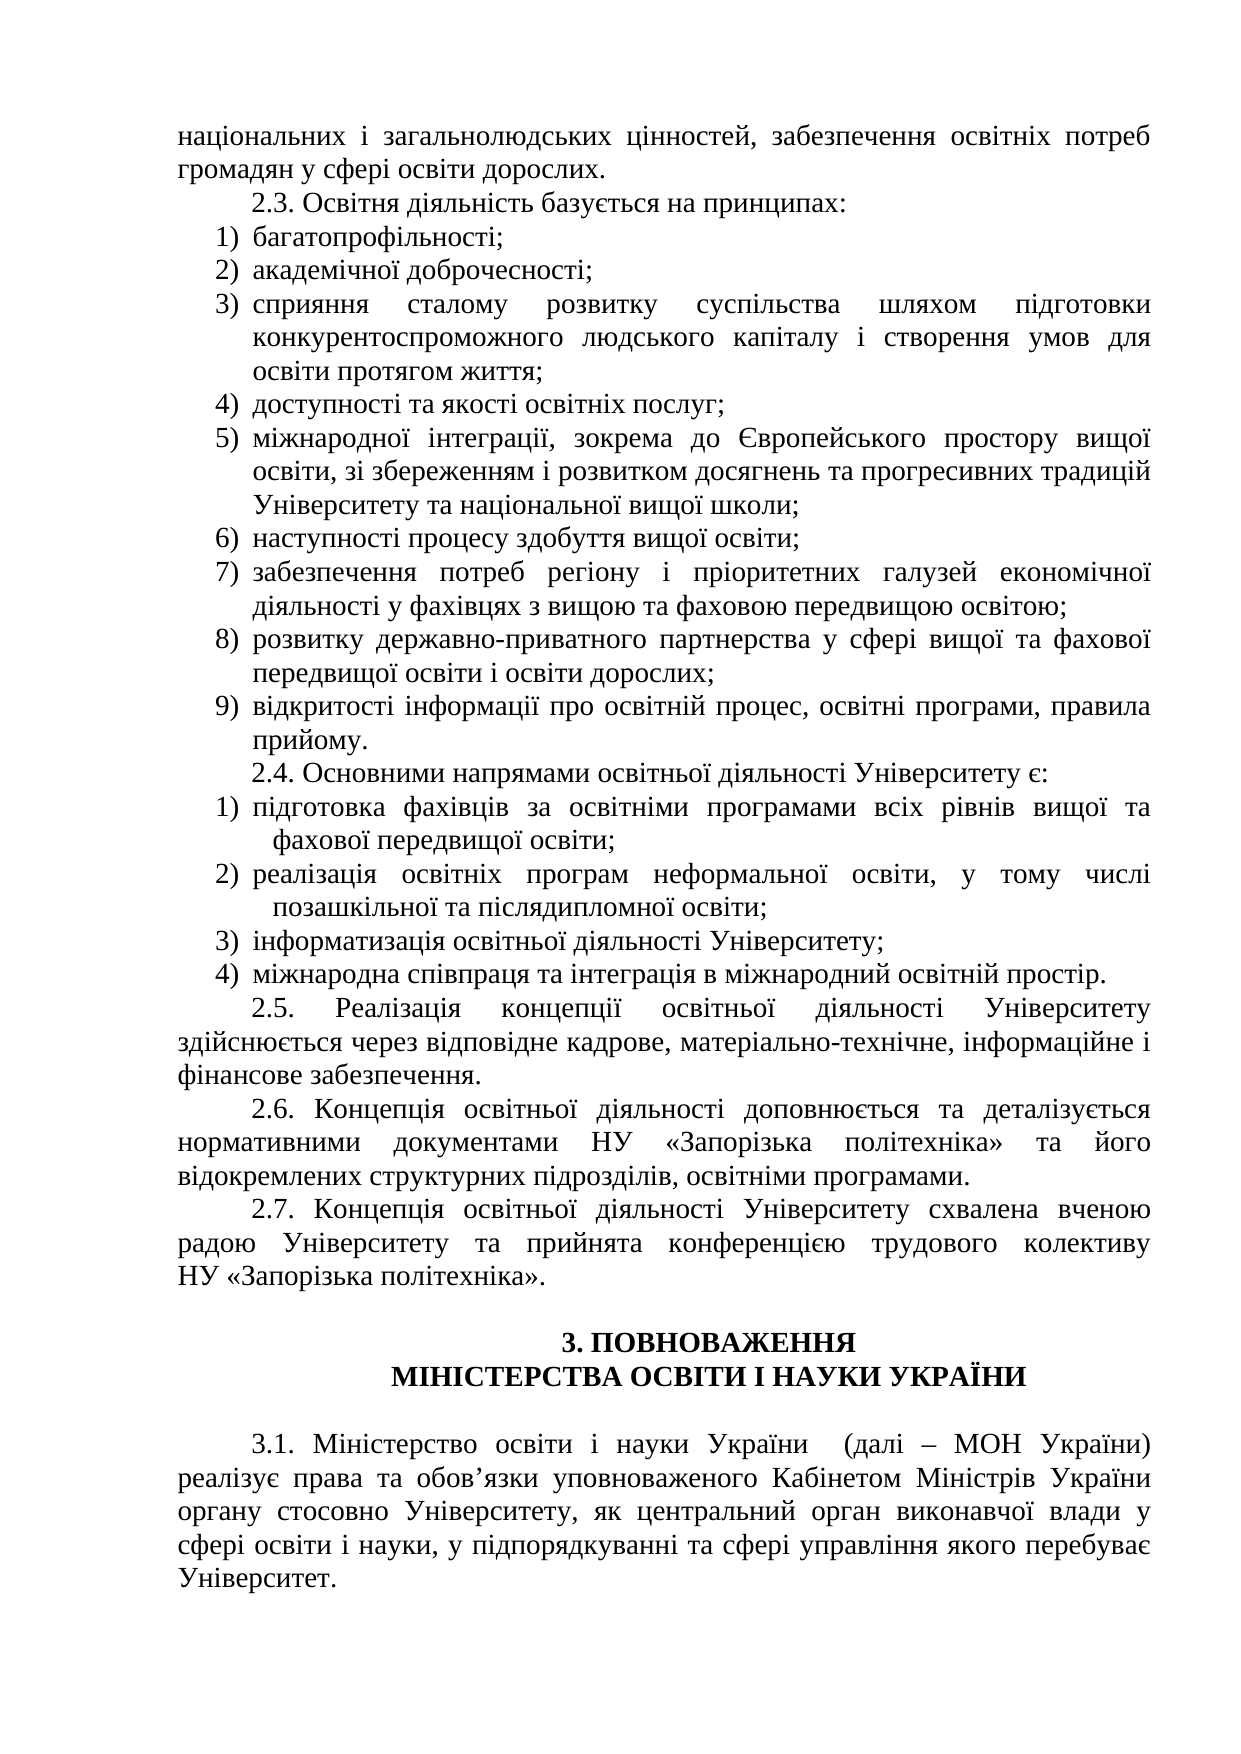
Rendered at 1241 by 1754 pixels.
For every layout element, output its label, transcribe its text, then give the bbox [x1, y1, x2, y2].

list наступності процесу здобуття вищої освіти; [215, 521, 1152, 554]
list інформатизація освітньої діяльності Університету; [215, 923, 1152, 957]
text 3. ПОВНОВАЖЕННЯ [177, 1326, 1152, 1359]
text 2.6. Концепція освітньої діяльності доповнюється та деталізується нормативними документами НУ «Запорізька політехніка» та його відокремлених структурних підрозділів, освітніми програмами. [177, 1091, 1152, 1191]
text 3.1. Міністерство освіти і науки України (далі – МОН України) реалізує права та обов’язки уповноваженого Кабінетом Міністрів України органу стосовно Університету, як центральний орган виконавчої влади у сфері освіти і науки, у підпорядкуванні та сфері управління якого перебуває Університет. [177, 1426, 1152, 1594]
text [177, 118, 1152, 185]
list підготовка фахівців за освітніми програмами всіх рівнів вищої та фахової передвищої освіти; [215, 789, 1152, 856]
list доступності та якості освітніх послуг; [215, 386, 1152, 420]
list реалізація освітніх програм неформальної освіти, у тому числі позашкільної та післядипломної освіти; [215, 856, 1152, 923]
list розвитку державно-приватного партнерства у сфері вищої та фахової передвищої освіти і освіти дорослих; [215, 621, 1152, 688]
list міжнародна співпраця та інтеграція в міжнародний освітній простір. [215, 957, 1152, 990]
list відкритості інформації про освітній процес, освітні програми, правила прийому. [215, 688, 1152, 755]
text 2.4. Основними напрямами освітньої діяльності Університету є: [177, 755, 1152, 789]
list сприяння сталому розвитку суспільства шляхом підготовки конкурентоспроможного людського капіталу і створення умов для освіти протягом життя; [215, 286, 1152, 386]
list академічної доброчесності; [215, 252, 1152, 286]
list багатопрофільності; [215, 219, 1152, 252]
text МІНІСТЕРСТВА ОСВІТИ І НАУКИ УКРАЇНИ [177, 1359, 1152, 1393]
text 2.7. Концепція освітньої діяльності Університету схвалена вченою радою Університету та прийнята конференцією трудового колективу НУ «Запорізька політехніка». [177, 1191, 1152, 1292]
list забезпечення потреб регіону і пріоритетних галузей економічної діяльності у фахівцях з вищою та фаховою передвищою освітою; [215, 554, 1152, 621]
text 2.3. Освітня діяльність базується на принципах: [177, 185, 1152, 219]
list міжнародної інтеграції, зокрема до Європейського простору вищої освіти, зі збереженням і розвитком досягнень та прогресивних традицій Університету та національної вищої школи; [215, 420, 1152, 521]
text 2.5. Реалізація концепції освітньої діяльності Університету здійснюється через відповідне кадрове, матеріально-технічне, інформаційне і фінансове забезпечення. [177, 990, 1152, 1091]
